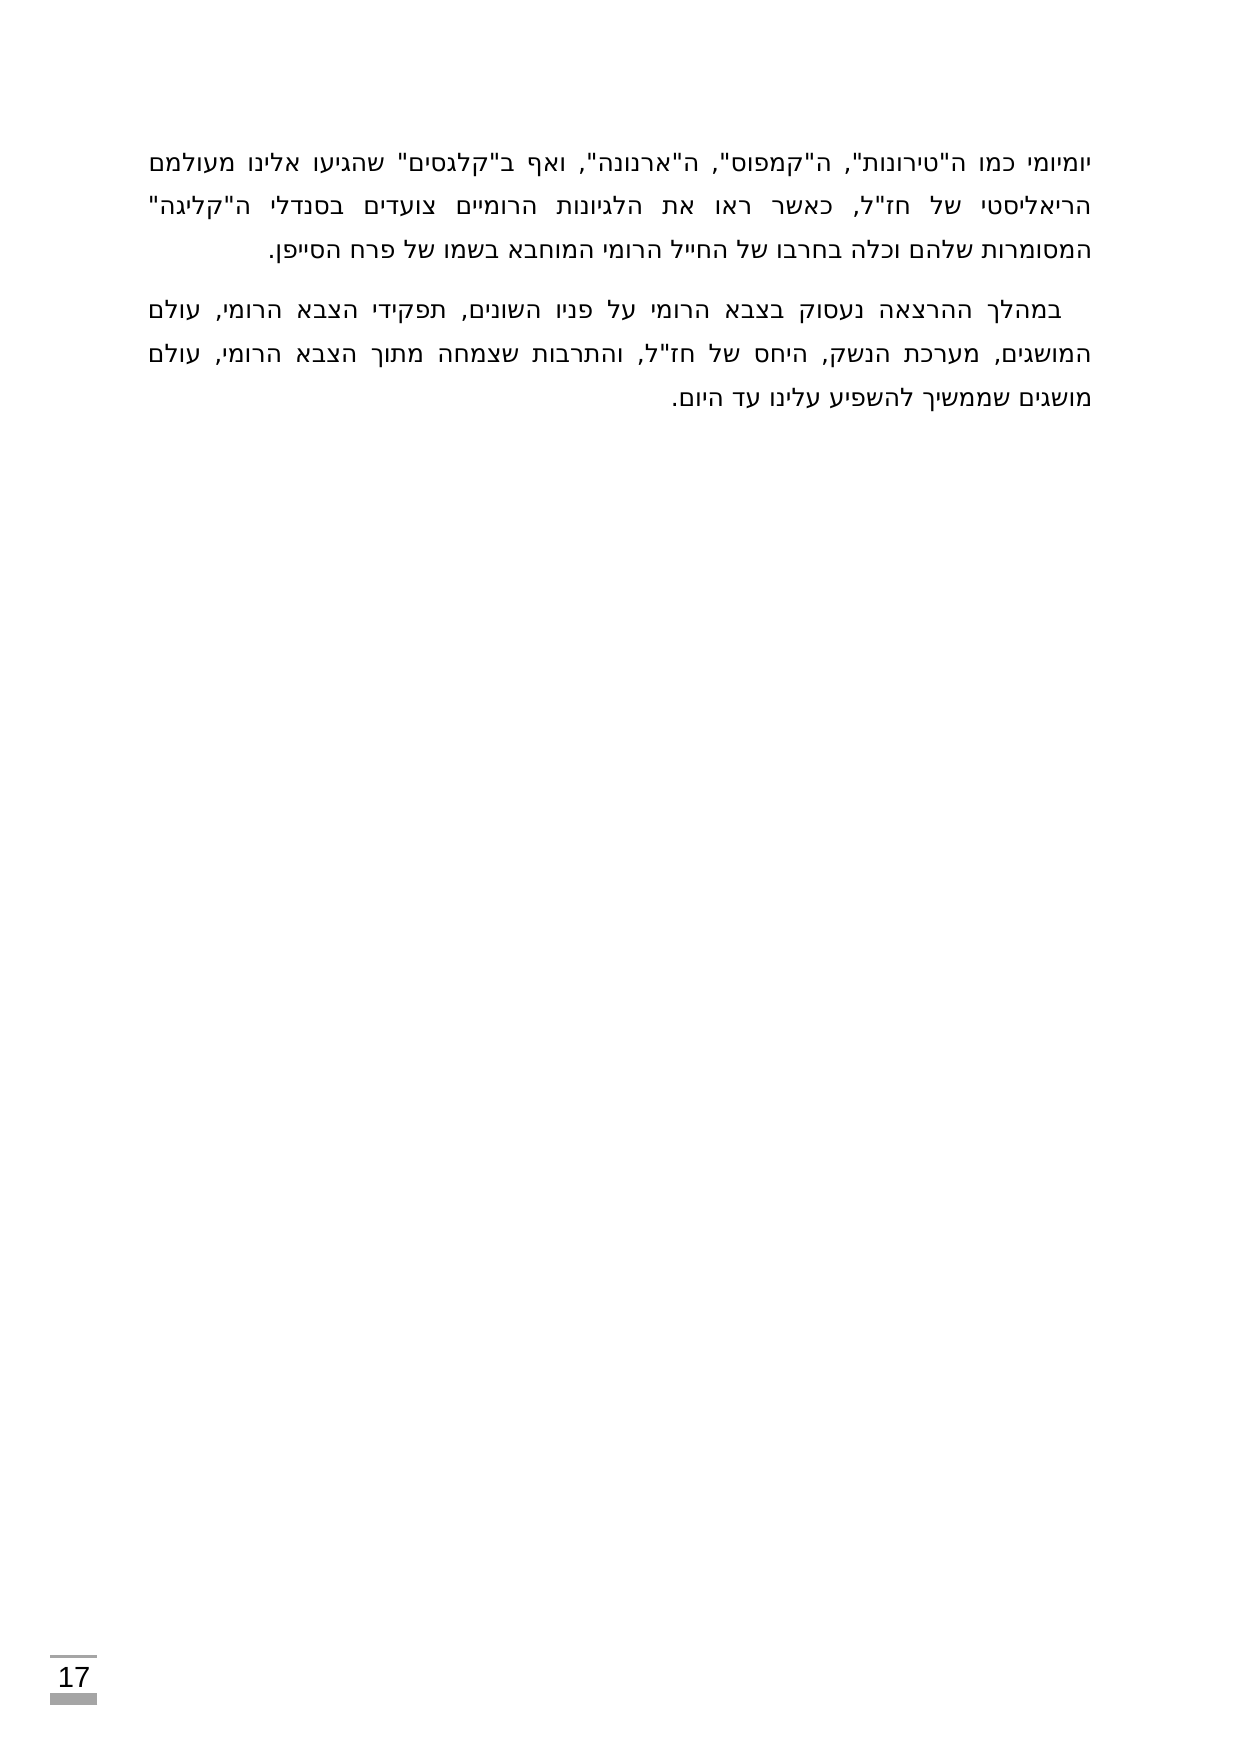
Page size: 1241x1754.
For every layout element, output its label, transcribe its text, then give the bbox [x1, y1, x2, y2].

text במהלך ההרצאה נעסוק בצבא הרומי על פניו השונים, תפקידי הצבא הרומי, עולם המושגים, מערכת הנשק, היחס של חז"ל, והתרבות שצמחה מתוך הצבא הרומי, עולם מושגים שממשיך להשפיע עלינו עד היום. [148, 296, 1092, 412]
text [148, 148, 1092, 264]
